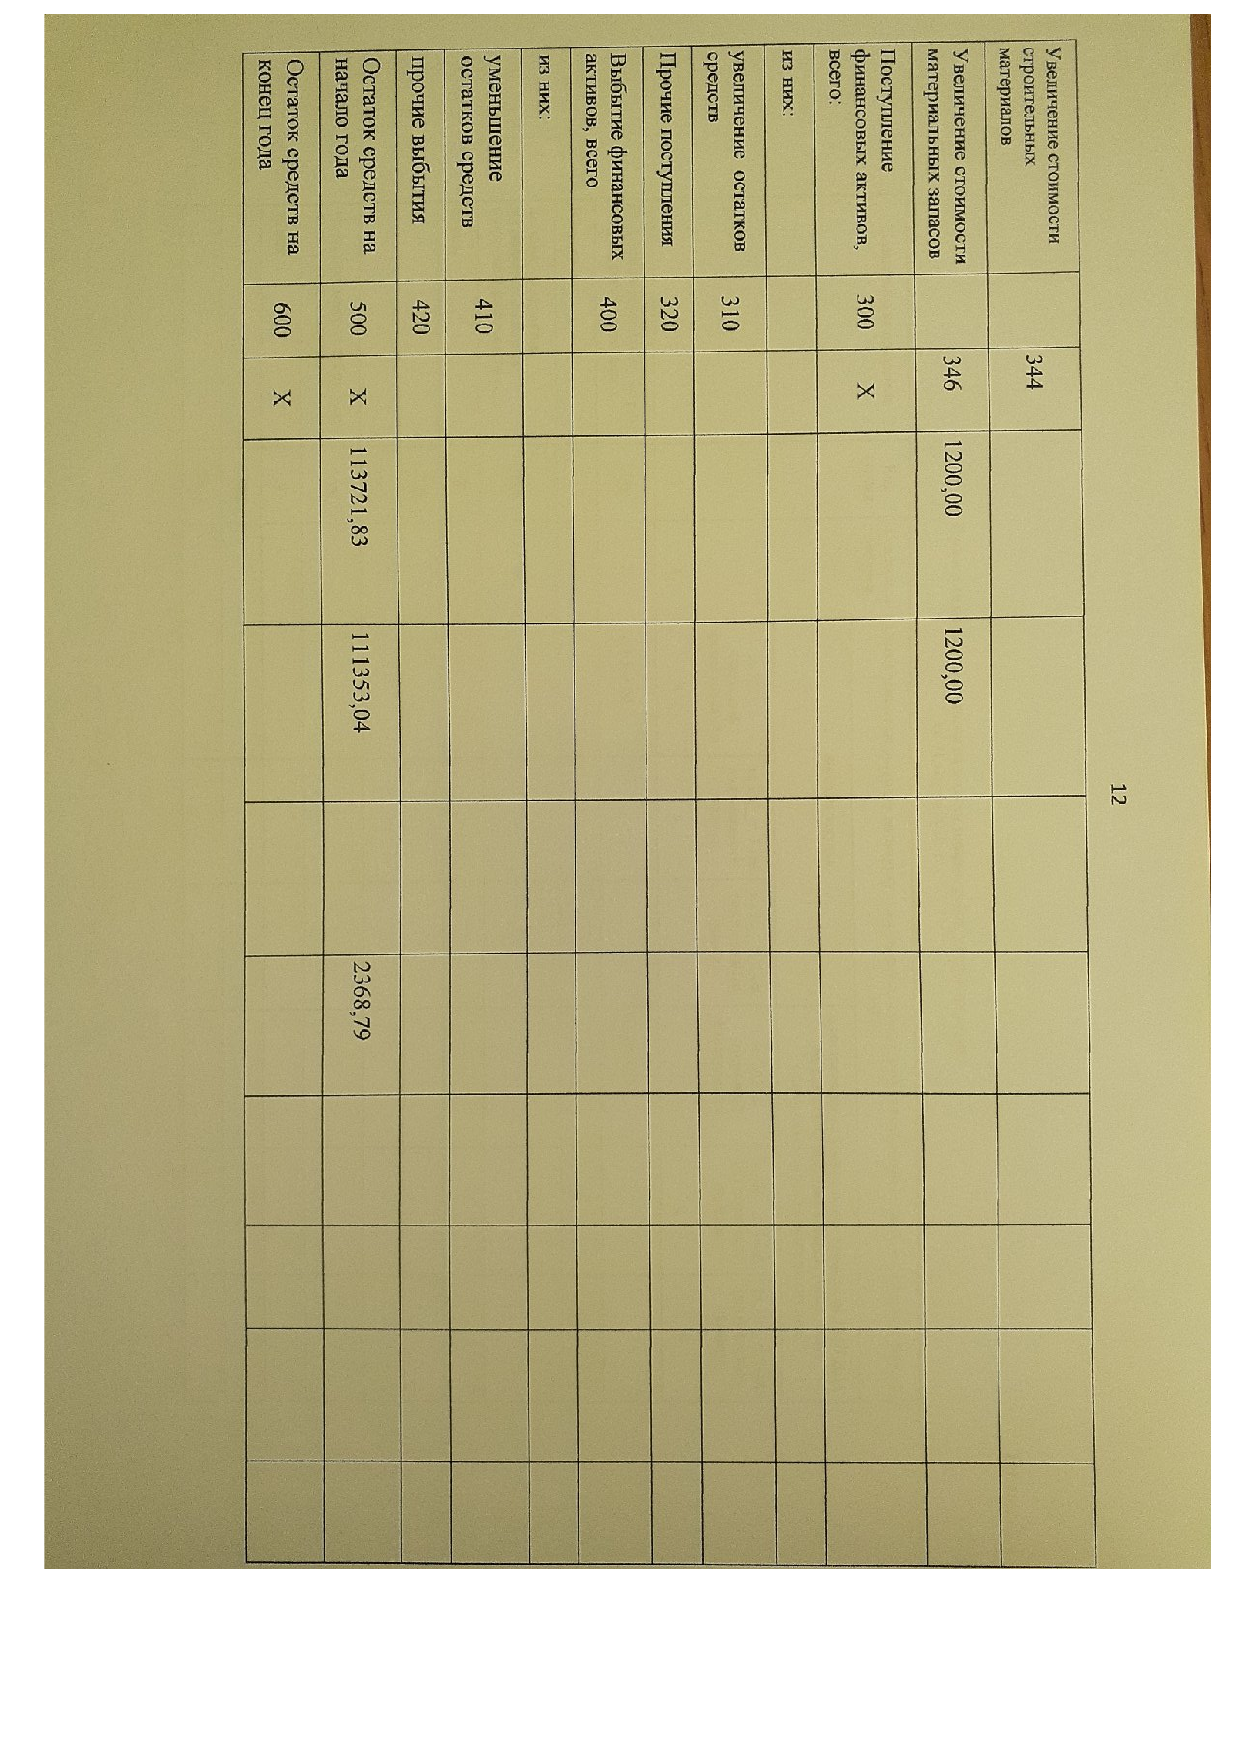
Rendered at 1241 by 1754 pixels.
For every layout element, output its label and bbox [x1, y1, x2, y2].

picture [44, 14, 1211, 1569]
